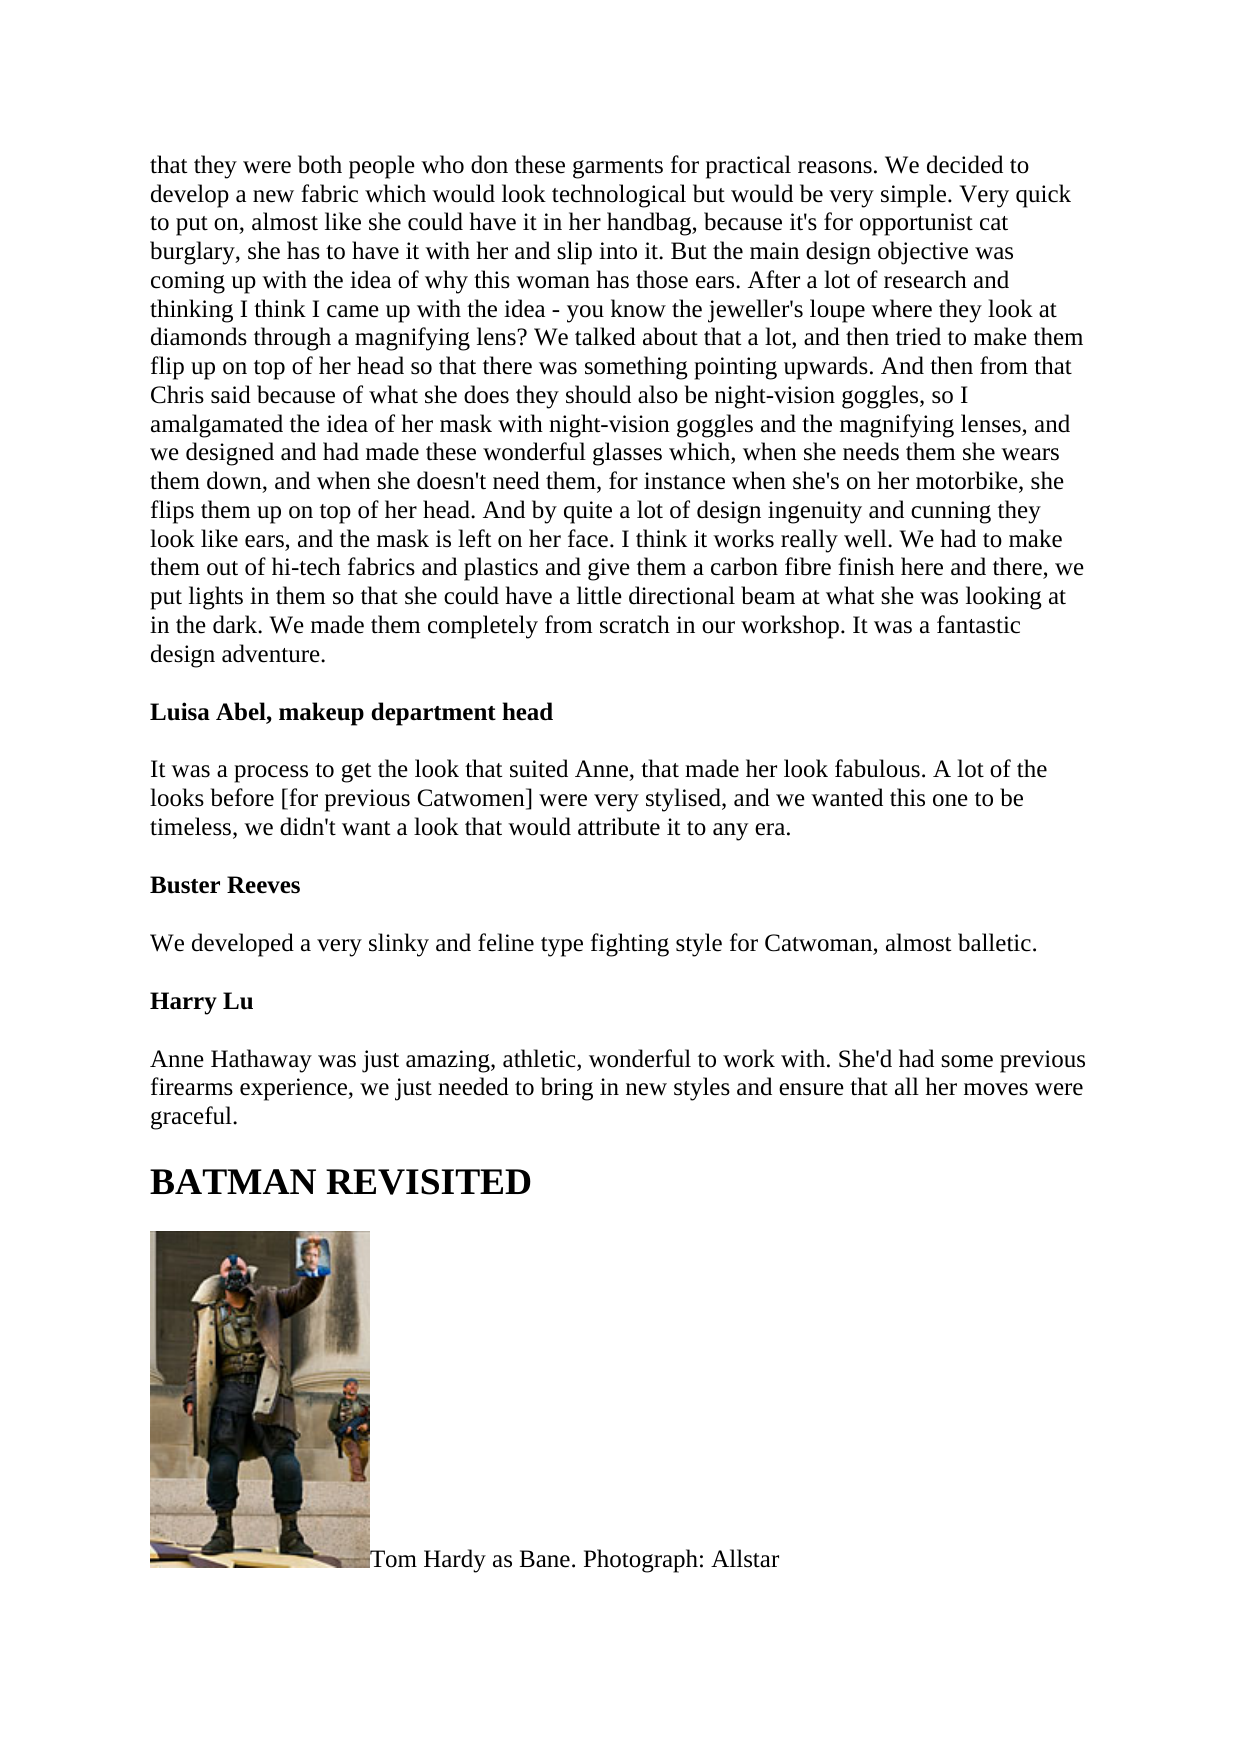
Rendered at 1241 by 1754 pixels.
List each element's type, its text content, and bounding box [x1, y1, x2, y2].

text Tom Hardy as Bane. Photograph: Allstar [150, 1231, 1090, 1573]
picture [150, 1231, 370, 1568]
text Buster Reeves [150, 870, 1090, 899]
text Luisa Abel, makeup department head [150, 697, 1090, 725]
text Anne Hathaway was just amazing, athletic, wonderful to work with. She'd had some previous firearms experience, we just needed to bring in new styles and ensure that all her moves were graceful. [150, 1044, 1090, 1130]
text Harry Lu [150, 986, 1090, 1014]
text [150, 150, 1090, 667]
text It was a process to get the look that suited Anne, that made her look fabulous. A lot of the looks before [for previous Catwomen] were very stylised, and we wanted this one to be timeless, we didn't want a look that would attribute it to any era. [150, 754, 1090, 841]
text BATMAN REVISITED [150, 1159, 1090, 1202]
text We developed a very slinky and feline type fighting style for Catwoman, almost balletic. [150, 928, 1090, 957]
